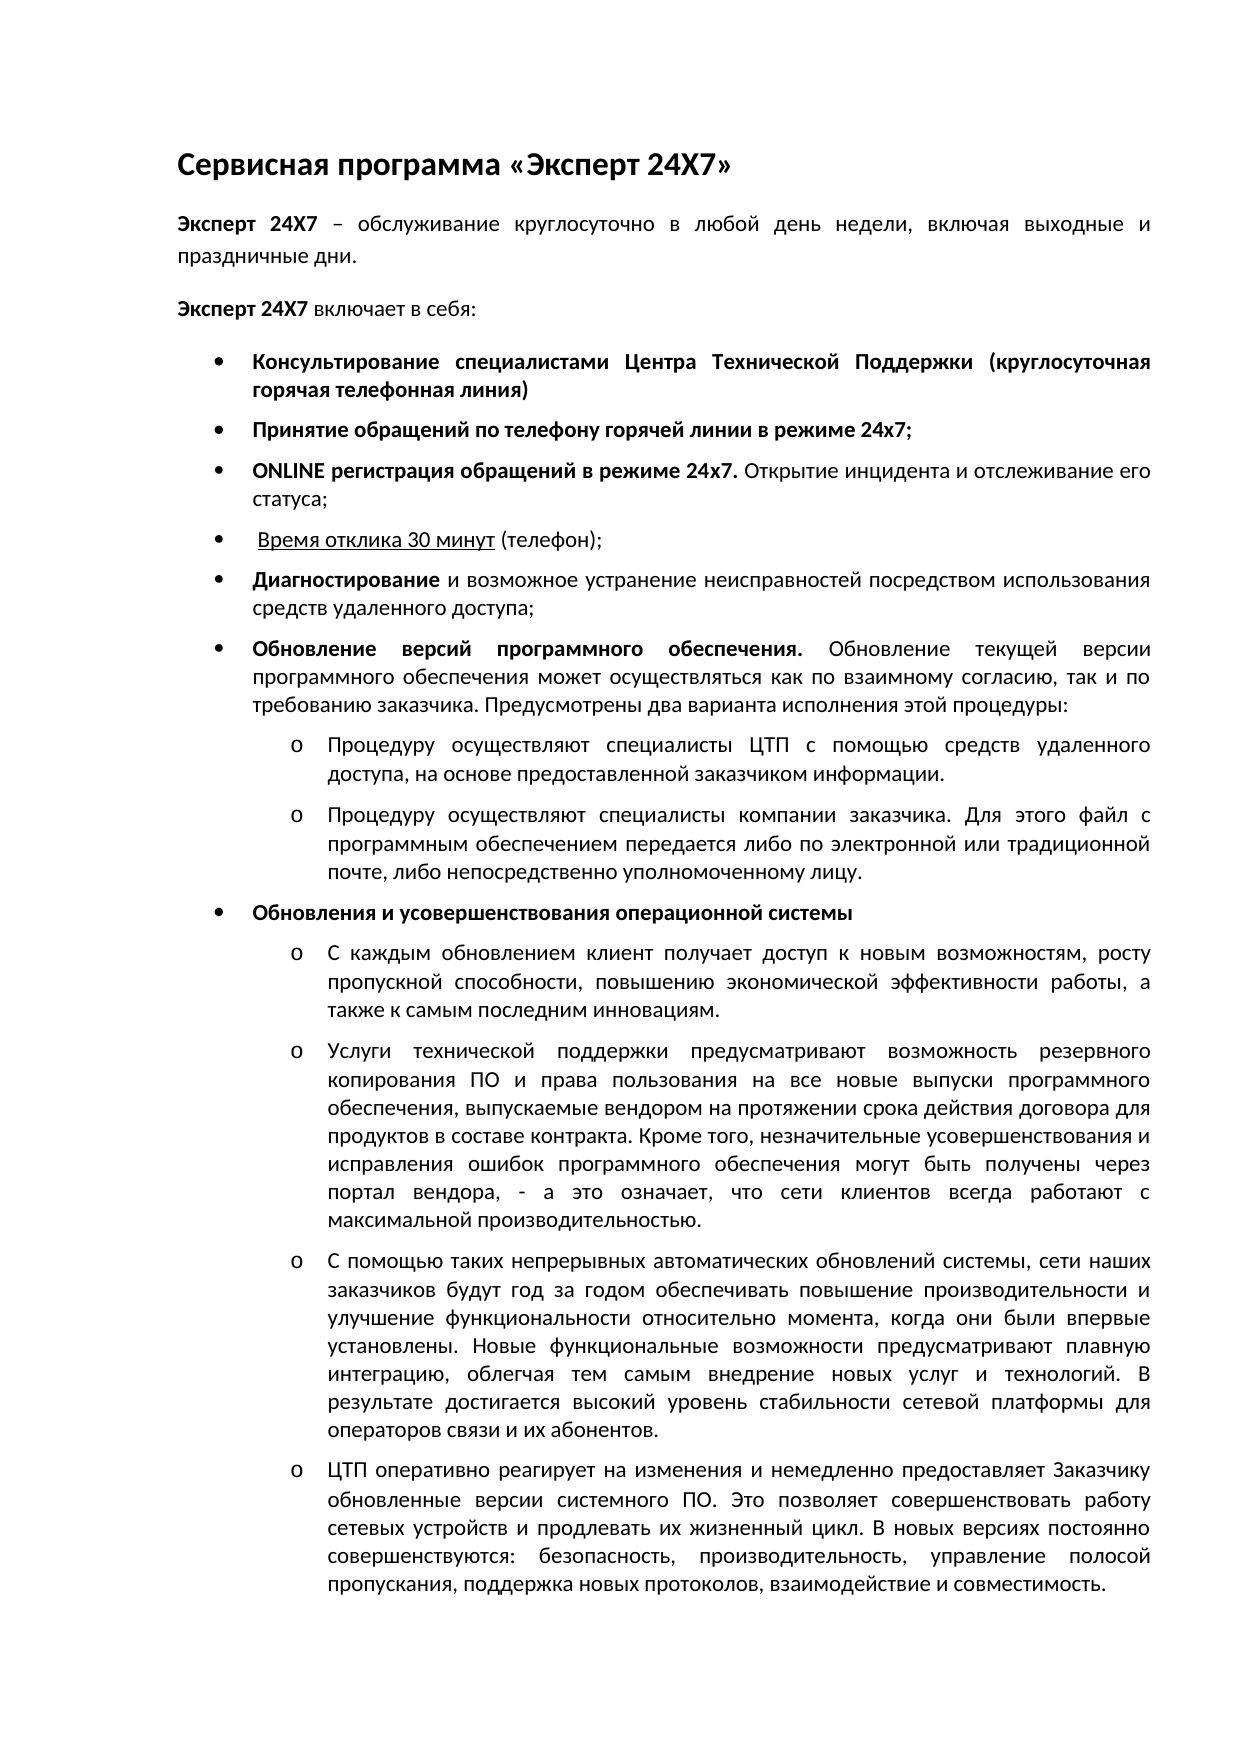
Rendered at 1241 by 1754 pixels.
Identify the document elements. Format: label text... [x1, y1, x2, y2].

list Процедуру осуществляют специалисты ЦТП с помощью средств удаленного доступа, на основе предоставленной заказчиком информации. [290, 730, 1152, 787]
list Услуги технической поддержки предусматривают возможность резервного копирования ПО и права пользования на все новые выпуски программного обеспечения, выпускаемые вендором на протяжении срока действия договора для продуктов в составе контракта. Кроме того, незначительные усовершенствования и исправления ошибок программного обеспечения могут быть получены через портал вендора, - а это означает, что сети клиентов всегда работают с максимальной производительностью. [290, 1036, 1152, 1233]
list С помощью таких непрерывных автоматических обновлений системы, сети наших заказчиков будут год за годом обеспечивать повышение производительности и улучшение функциональности относительно момента, когда они были впервые установлены. Новые функциональные возможности предусматривают плавную интеграцию, облегчая тем самым внедрение новых услуг и технологий. В результате достигается высокий уровень стабильности сетевой платформы для операторов связи и их абонентов. [290, 1246, 1152, 1443]
subtitle Сервисная программа «Эксперт 24X7» [177, 143, 1152, 184]
list Принятие обращений по телефону горячей линии в режиме 24x7; [215, 416, 1152, 444]
text Эксперт 24X7 включает в себя: [177, 294, 1152, 322]
list С каждым обновлением клиент получает доступ к новым возможностям, росту пропускной способности, повышению экономической эффективности работы, а также к самым последним инновациям. [290, 938, 1152, 1023]
list Обновление версий программного обеспечения. Обновление текущей версии программного обеспечения может осуществляться как по взаимному согласию, так и по требованию заказчика. Предусмотрены два варианта исполнения этой процедуры: [215, 634, 1152, 718]
list Консультирование специалистами Центра Технической Поддержки (круглосуточная горячая телефонная линия) [215, 347, 1152, 403]
list Обновления и усовершенствования операционной системы [215, 898, 1152, 926]
list Диагностирование и возможное устранение неисправностей посредством использования средств удаленного доступа; [215, 565, 1152, 621]
text Эксперт 24X7 – обслуживание круглосуточно в любой день недели, включая выходные и праздничные дни. [177, 209, 1152, 269]
list Процедуру осуществляют специалисты компании заказчика. Для этого файл с программным обеспечением передается либо по электронной или традиционной почте, либо непосредственно уполномоченному лицу. [290, 800, 1152, 885]
list ONLINE регистрация обращений в режиме 24x7. Открытие инцидента и отслеживание его статуса; [215, 456, 1152, 512]
list ЦТП оперативно реагирует на изменения и немедленно предоставляет Заказчику обновленные версии системного ПО. Это позволяет совершенствовать работу сетевых устройств и продлевать их жизненный цикл. В новых версиях постоянно совершенствуются: безопасность, производительность, управление полосой пропускания, поддержка новых протоколов, взаимодействие и совместимость. [290, 1456, 1152, 1597]
list Время отклика 30 минут (телефон); [215, 525, 1152, 553]
